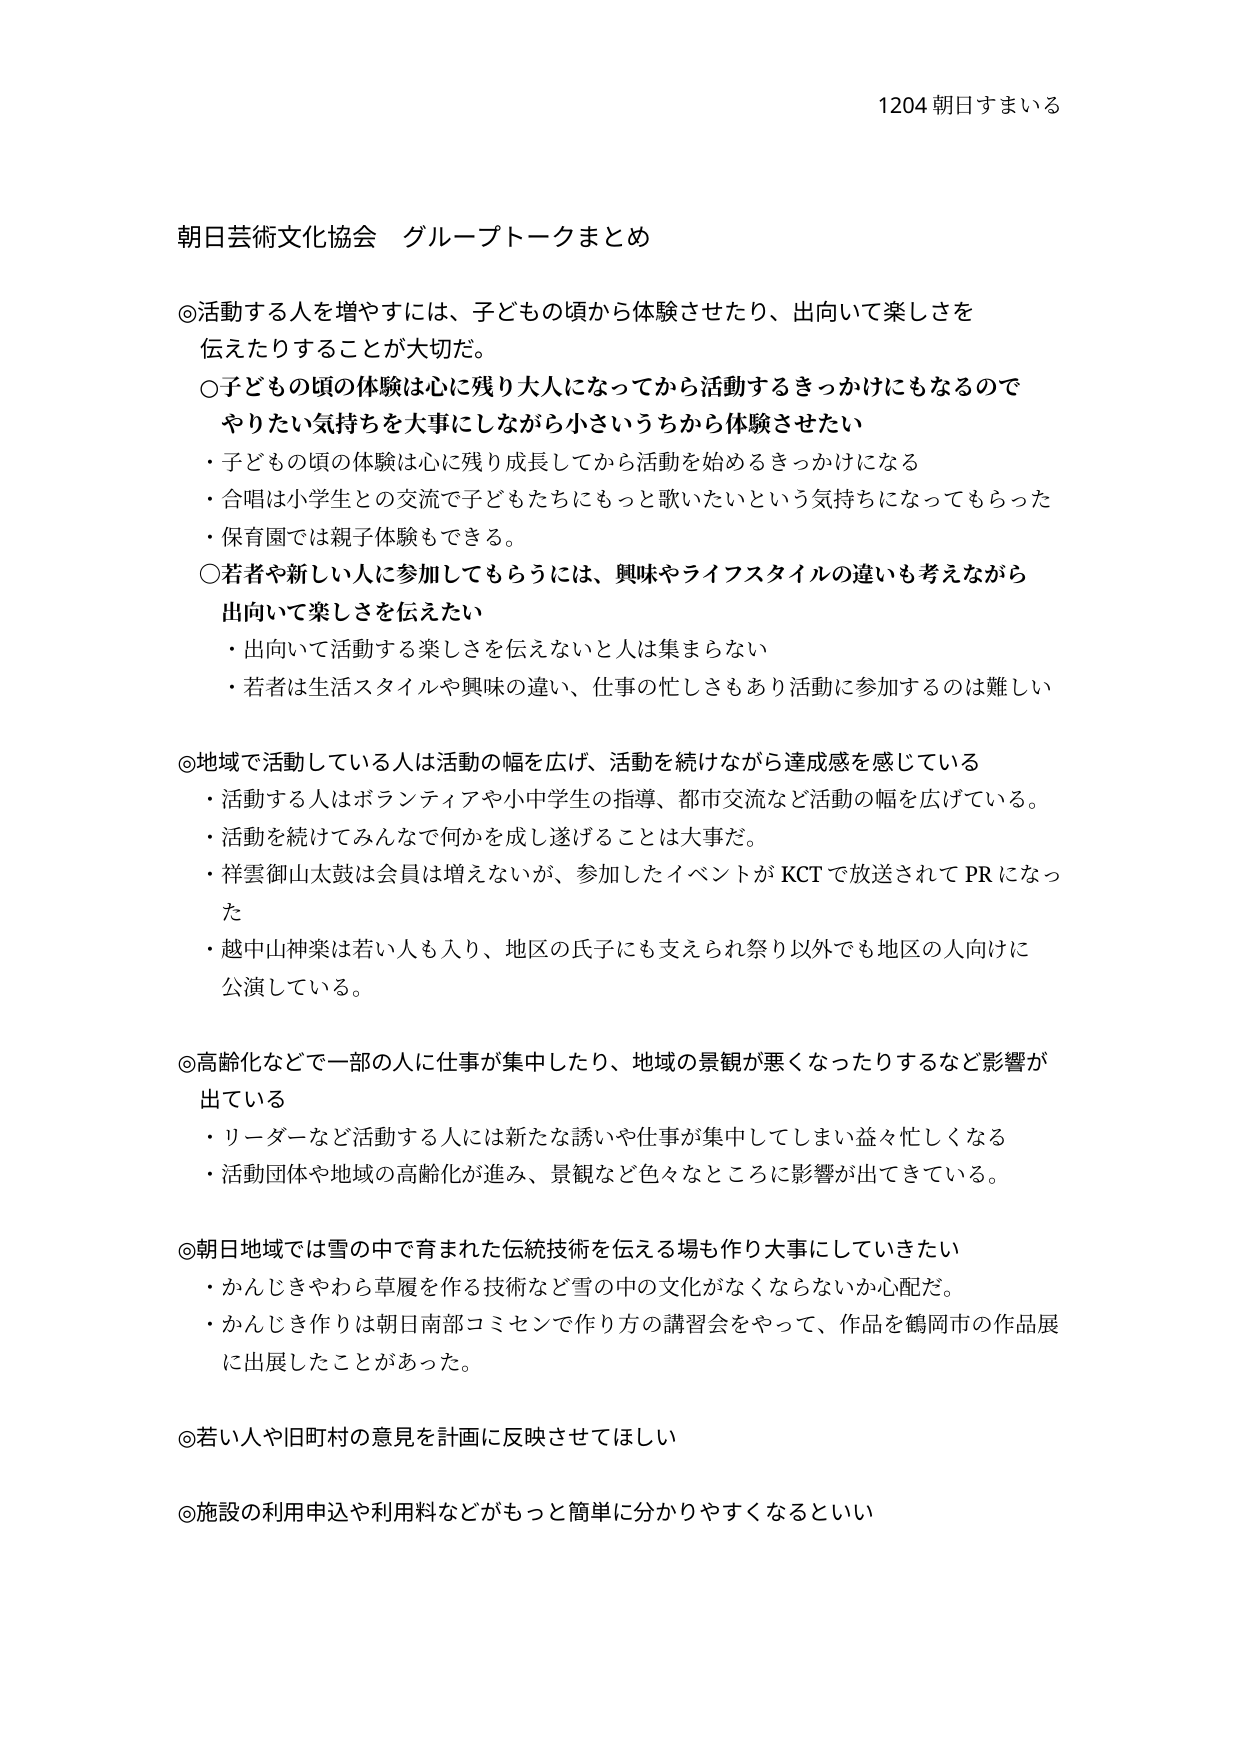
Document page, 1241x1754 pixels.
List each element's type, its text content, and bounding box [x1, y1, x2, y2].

text 出ている [199, 1079, 1063, 1117]
text ・子どもの頃の体験は心に残り成長してから活動を始めるきっかけになる [199, 442, 1063, 479]
text ◎活動する人を増やすには、子どもの頃から体験させたり、出向いて楽しさを [177, 292, 1063, 329]
text ・活動する人はボランティアや小中学生の指導、都市交流など活動の幅を広げている。 [177, 779, 1063, 817]
text 公演している。 [221, 967, 1063, 1004]
text ・越中山神楽は若い人も入り、地区の氏子にも支えられ祭り以外でも地区の人向けに [177, 929, 1063, 967]
text ◎高齢化などで一部の人に仕事が集中したり、地域の景観が悪くなったりするなど影響が [177, 1042, 1063, 1079]
text やりたい気持ちを大事にしながら小さいうちから体験させたい [221, 404, 1063, 442]
text ・かんじき作りは朝日南部コミセンで作り方の講習会をやって、作品を鶴岡市の作品展に出展したことがあった。 [177, 1304, 1063, 1379]
text ・若者は生活スタイルや興味の違い、仕事の忙しさもあり活動に参加するのは難しい [177, 667, 1063, 704]
text ◎若い人や旧町村の意見を計画に反映させてほしい [177, 1417, 1063, 1454]
text ○子どもの頃の体験は心に残り大人になってから活動するきっかけにもなるので [199, 367, 1063, 404]
text ・合唱は小学生との交流で子どもたちにもっと歌いたいという気持ちになってもらった [199, 479, 1063, 517]
text ・リーダーなど活動する人には新たな誘いや仕事が集中してしまい益々忙しくなる [199, 1117, 1063, 1154]
text ・活動を続けてみんなで何かを成し遂げることは大事だ。 [177, 817, 1063, 854]
text 出向いて楽しさを伝えたい [221, 592, 1063, 629]
text 伝えたりすることが大切だ。 [177, 329, 1063, 367]
text ・かんじきやわら草履を作る技術など雪の中の文化がなくならないか心配だ。 [177, 1267, 1063, 1304]
text ◎地域で活動している人は活動の幅を広げ、活動を続けながら達成感を感じている [177, 742, 1063, 779]
text ◎朝日地域では雪の中で育まれた伝統技術を伝える場も作り大事にしていきたい [177, 1229, 1063, 1267]
text ・活動団体や地域の高齢化が進み、景観など色々なところに影響が出てきている。 [199, 1154, 1063, 1192]
text ・保育園では親子体験もできる。 [199, 517, 1063, 554]
text ◎施設の利用申込や利用料などがもっと簡単に分かりやすくなるといい [177, 1492, 1063, 1529]
text 〇若者や新しい人に参加してもらうには、興味やライフスタイルの違いも考えながら [177, 554, 1063, 592]
text ・出向いて活動する楽しさを伝えないと人は集まらない [177, 629, 1063, 667]
text ・祥雲御山太鼓は会員は増えないが、参加したイベントがKCTで放送されてPRになった [177, 854, 1063, 929]
text 朝日芸術文化協会 グループトークまとめ [177, 217, 1063, 254]
